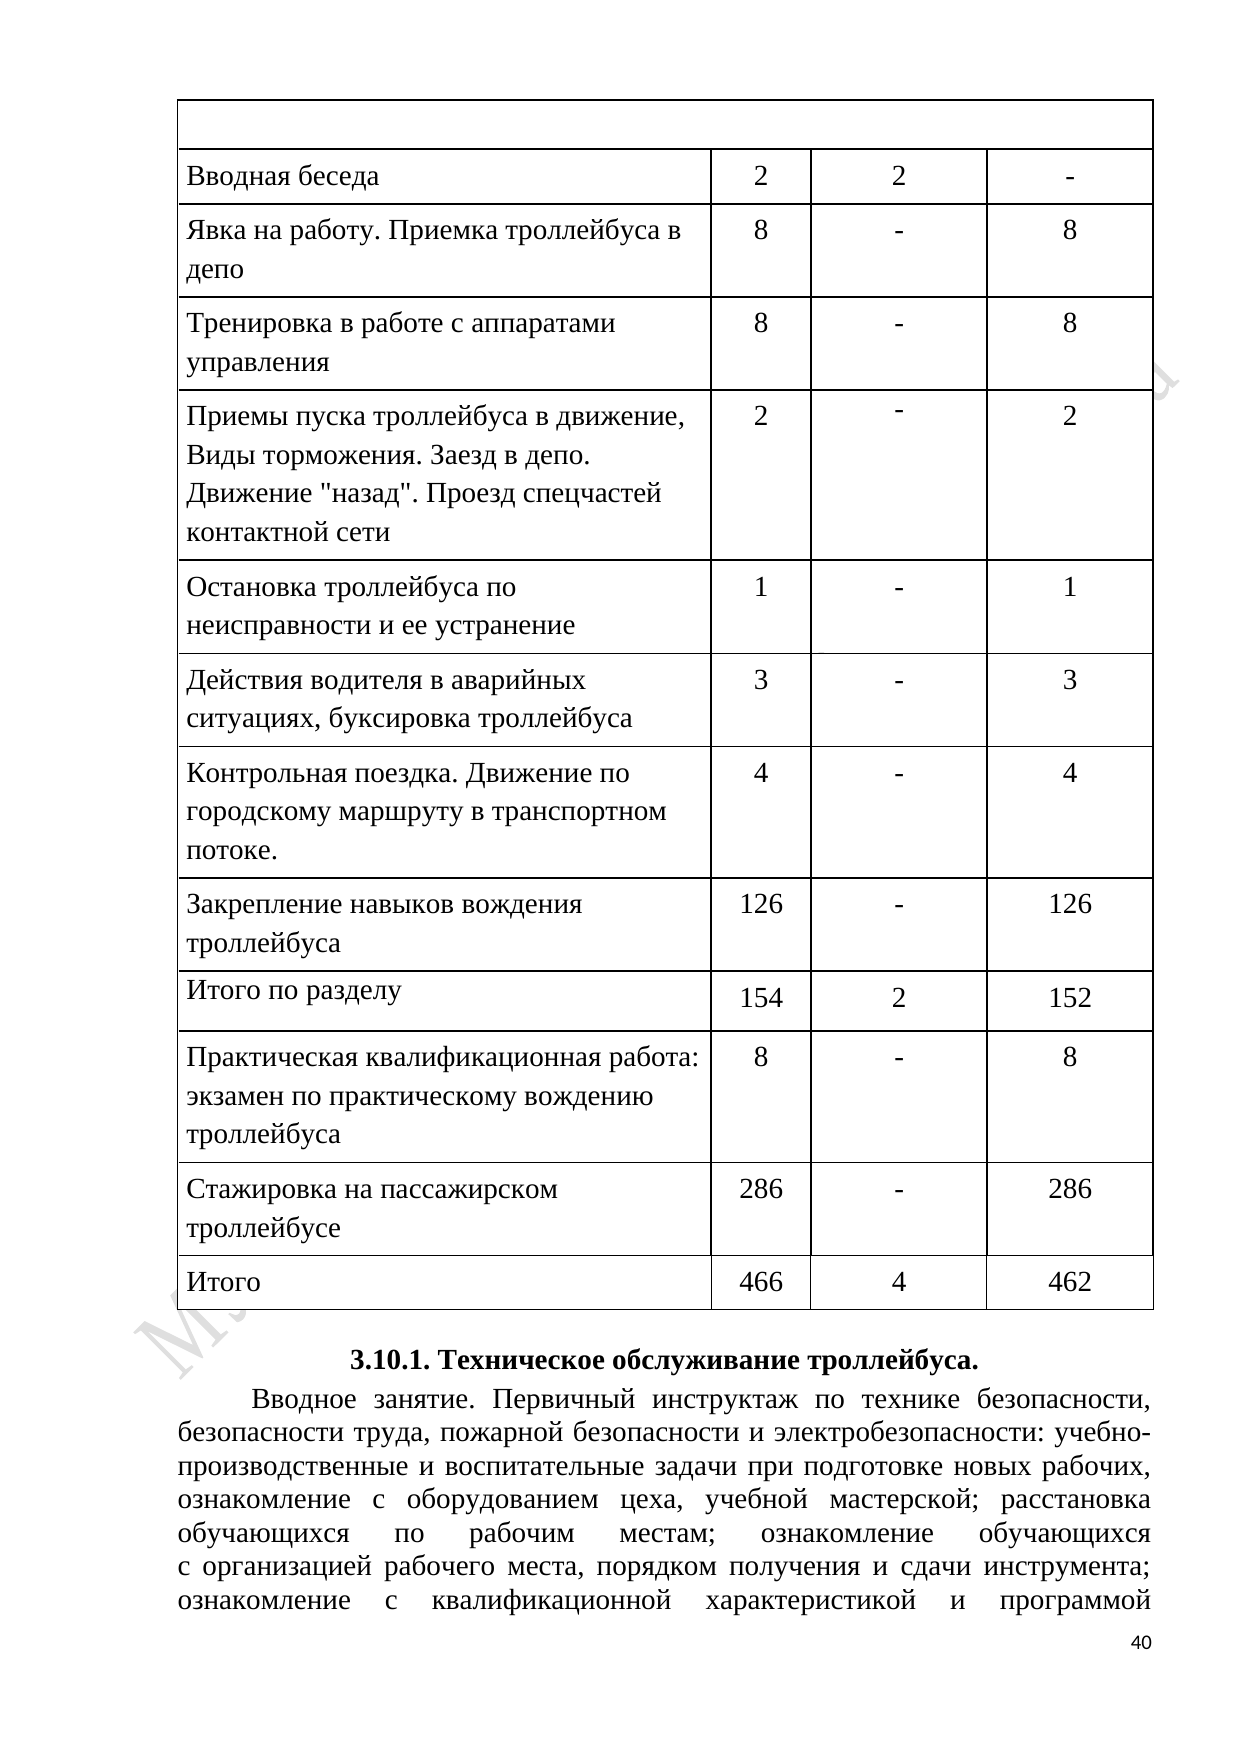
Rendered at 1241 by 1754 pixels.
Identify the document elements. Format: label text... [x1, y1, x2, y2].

table_cell Контрольная поездка. Движение по городскому маршруту в транспортном потоке. [178, 747, 710, 877]
table_cell - [988, 150, 1152, 203]
table_cell 8 [988, 205, 1152, 296]
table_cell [178, 101, 1152, 148]
table_cell 8 [712, 298, 810, 389]
table_cell 1 [712, 561, 810, 652]
table_cell - [812, 561, 986, 652]
table_cell 8 [988, 1032, 1152, 1162]
table_cell - [812, 879, 986, 970]
table_cell Итого [178, 1256, 711, 1309]
table_cell Закрепление навыков вождения троллейбуса [178, 878, 710, 970]
table_cell Действия водителя в аварийных ситуациях, буксировка троллейбуса [178, 654, 710, 746]
table_cell 286 [712, 1163, 810, 1255]
table_cell 462 [987, 1256, 1153, 1309]
table_cell 3 [988, 654, 1152, 746]
table_cell 8 [988, 298, 1152, 389]
table_cell - [812, 205, 986, 296]
table_cell - [812, 747, 986, 877]
table_cell 3 [712, 654, 810, 746]
table_cell Приемы пуска троллейбуса в движение, Виды торможения. Заезд в депо. Движение "назад". Проезд спецчастей контактной сети [178, 390, 710, 559]
table_cell Итого по разделу [178, 971, 710, 1030]
text 3.10.1. Техническое обслуживание троллейбуса. [177, 1342, 1152, 1376]
table_cell 4 [988, 747, 1152, 877]
table_cell 2 [812, 972, 986, 1030]
table_cell 286 [988, 1163, 1152, 1255]
table_cell 8 [712, 205, 810, 296]
table_cell Явка на работу. Приемка троллейбуса в депо [178, 204, 710, 296]
table_cell - [812, 298, 986, 389]
table_cell 4 [712, 747, 810, 877]
table_cell Практическая квалификационная работа: экзамен по практическому вождению троллейбуса [178, 1031, 710, 1162]
table_cell 126 [988, 879, 1152, 970]
table_cell 2 [712, 150, 810, 203]
table_cell 466 [712, 1256, 810, 1309]
table_cell 4 [811, 1256, 986, 1309]
table_cell 2 [812, 150, 986, 203]
table_cell 2 [712, 391, 810, 559]
table_cell - [812, 1163, 986, 1255]
table_cell - [812, 391, 986, 559]
table_cell 154 [712, 972, 810, 1030]
table_cell 152 [988, 972, 1152, 1030]
table_cell Тренировка в работе с аппаратами управления [178, 297, 710, 389]
table_cell 2 [988, 391, 1152, 559]
table_cell Остановка троллейбуса по неисправности и ее устранение [178, 560, 710, 652]
table_cell 8 [712, 1032, 810, 1162]
table_cell Стажировка на пассажирском троллейбусе [178, 1163, 710, 1255]
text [177, 1381, 1152, 1616]
table_cell - [812, 1032, 986, 1162]
table_cell 126 [712, 879, 810, 970]
table_cell 1 [988, 561, 1152, 652]
table_cell Вводная беседа [178, 149, 710, 203]
table_cell - [812, 654, 986, 746]
